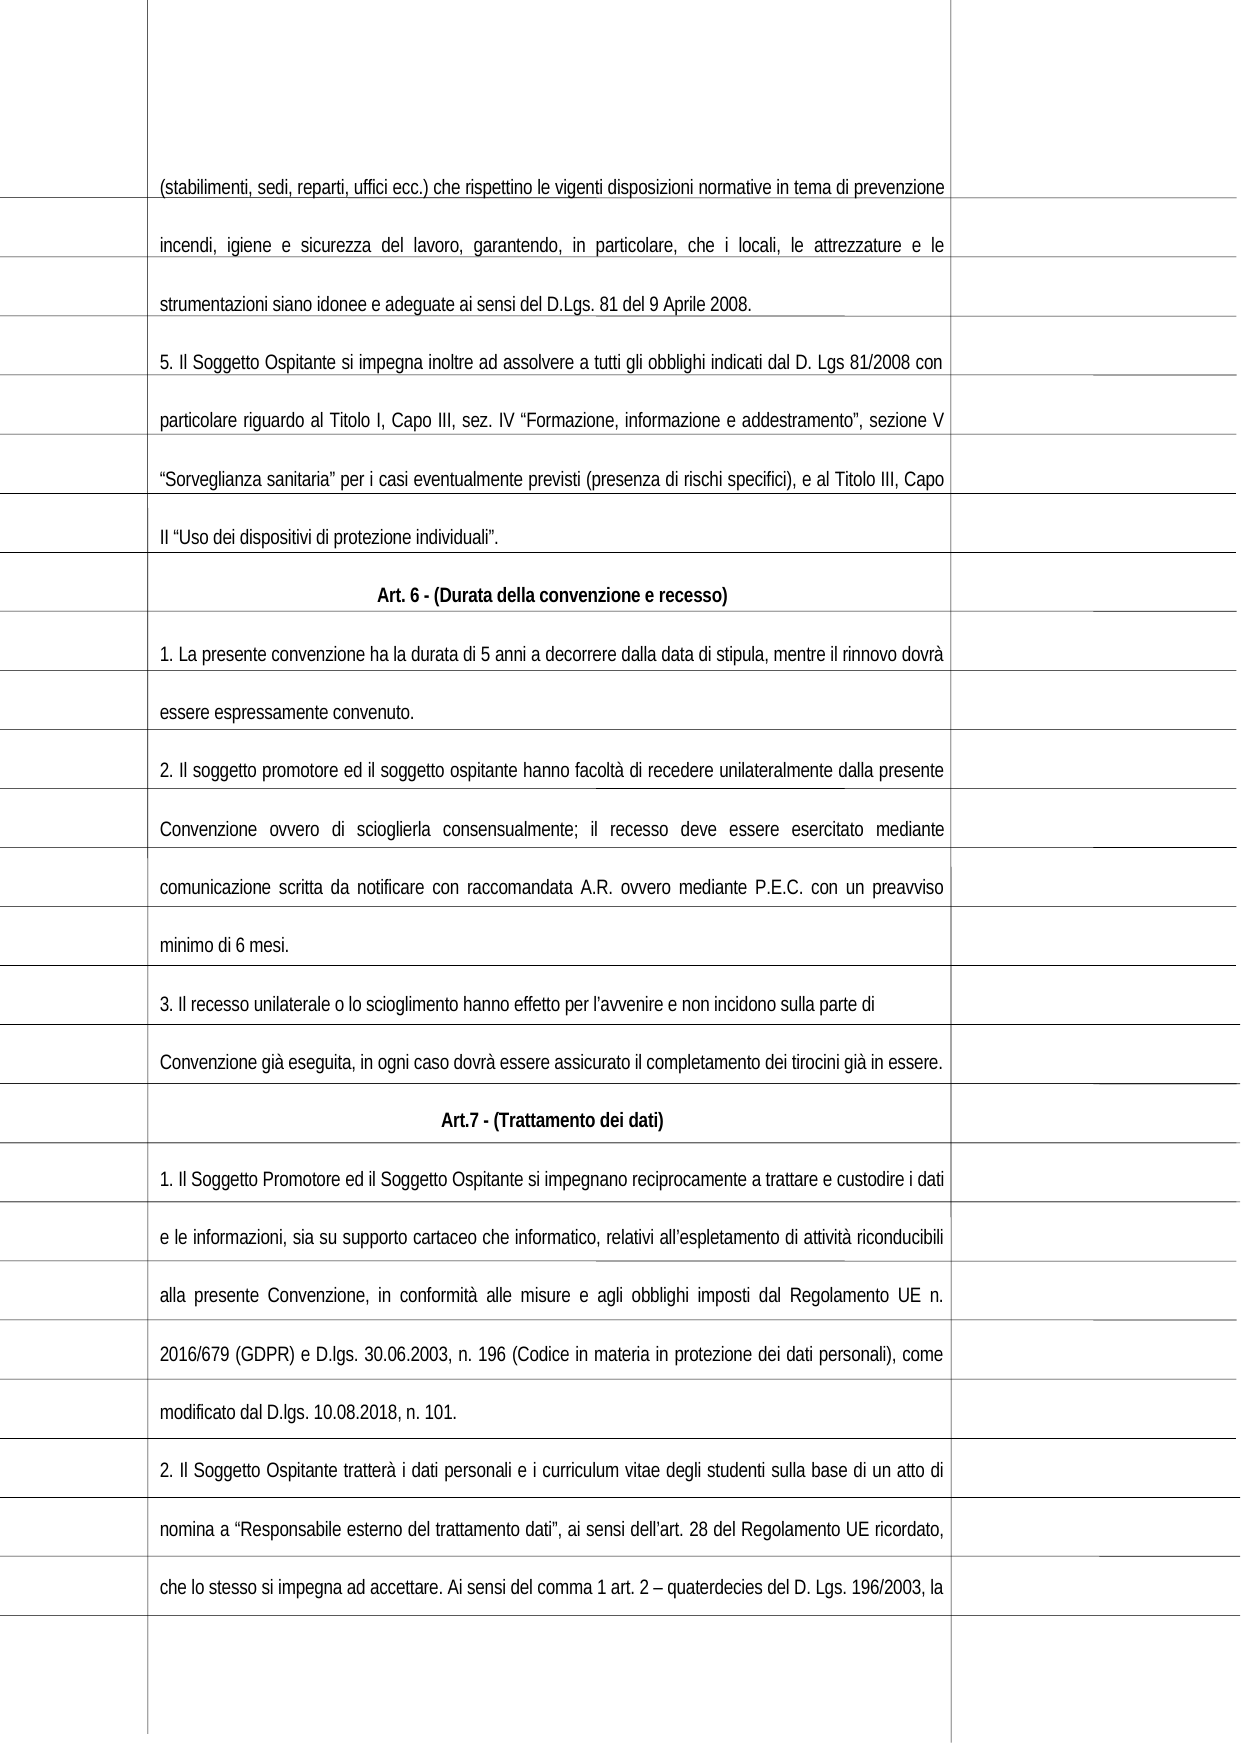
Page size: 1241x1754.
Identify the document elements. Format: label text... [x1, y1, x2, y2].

text 3. Il recesso unilaterale o lo scioglimento hanno effetto per l’avvenire e non incidono sulla parte di [159, 964, 945, 1023]
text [159, 148, 945, 323]
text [159, 1431, 945, 1606]
text Art.7 - (Trattamento dei dati) [159, 1081, 945, 1139]
text Art. 6 - (Durata della convenzione e recesso) [159, 556, 945, 614]
text 1. La presente convenzione ha la durata di 5 anni a decorrere dalla data di stipula, mentre il rinnovo dovrà essere espressamente convenuto. [159, 614, 945, 731]
text Convenzione già eseguita, in ogni caso dovrà essere assicurato il completamento dei tirocini già in essere. [159, 1023, 945, 1081]
text 5. Il Soggetto Ospitante si impegna inoltre ad assolvere a tutti gli obblighi indicati dal D. Lgs 81/2008 con particolare riguardo al Titolo I, Capo III, sez. IV “Formazione, informazione e addestramento”, sezione V “Sorveglianza sanitaria” per i casi eventualmente previsti (presenza di rischi specifici), e al Titolo III, Capo II “Uso dei dispositivi di protezione individuali”. [159, 323, 945, 556]
text 1. Il Soggetto Promotore ed il Soggetto Ospitante si impegnano reciprocamente a trattare e custodire i dati e le informazioni, sia su supporto cartaceo che informatico, relativi all’espletamento di attività riconducibili alla presente Convenzione, in conformità alle misure e agli obblighi imposti dal Regolamento UE n. 2016/679 (GDPR) e D.lgs. 30.06.2003, n. 196 (Codice in materia in protezione dei dati personali), come modificato dal D.lgs. 10.08.2018, n. 101. [159, 1139, 945, 1431]
text 2. Il soggetto promotore ed il soggetto ospitante hanno facoltà di recedere unilateralmente dalla presente Convenzione ovvero di scioglierla consensualmente; il recesso deve essere esercitato mediante comunicazione scritta da notificare con raccomandata A.R. ovvero mediante P.E.C. con un preavviso minimo di 6 mesi. [159, 731, 945, 964]
